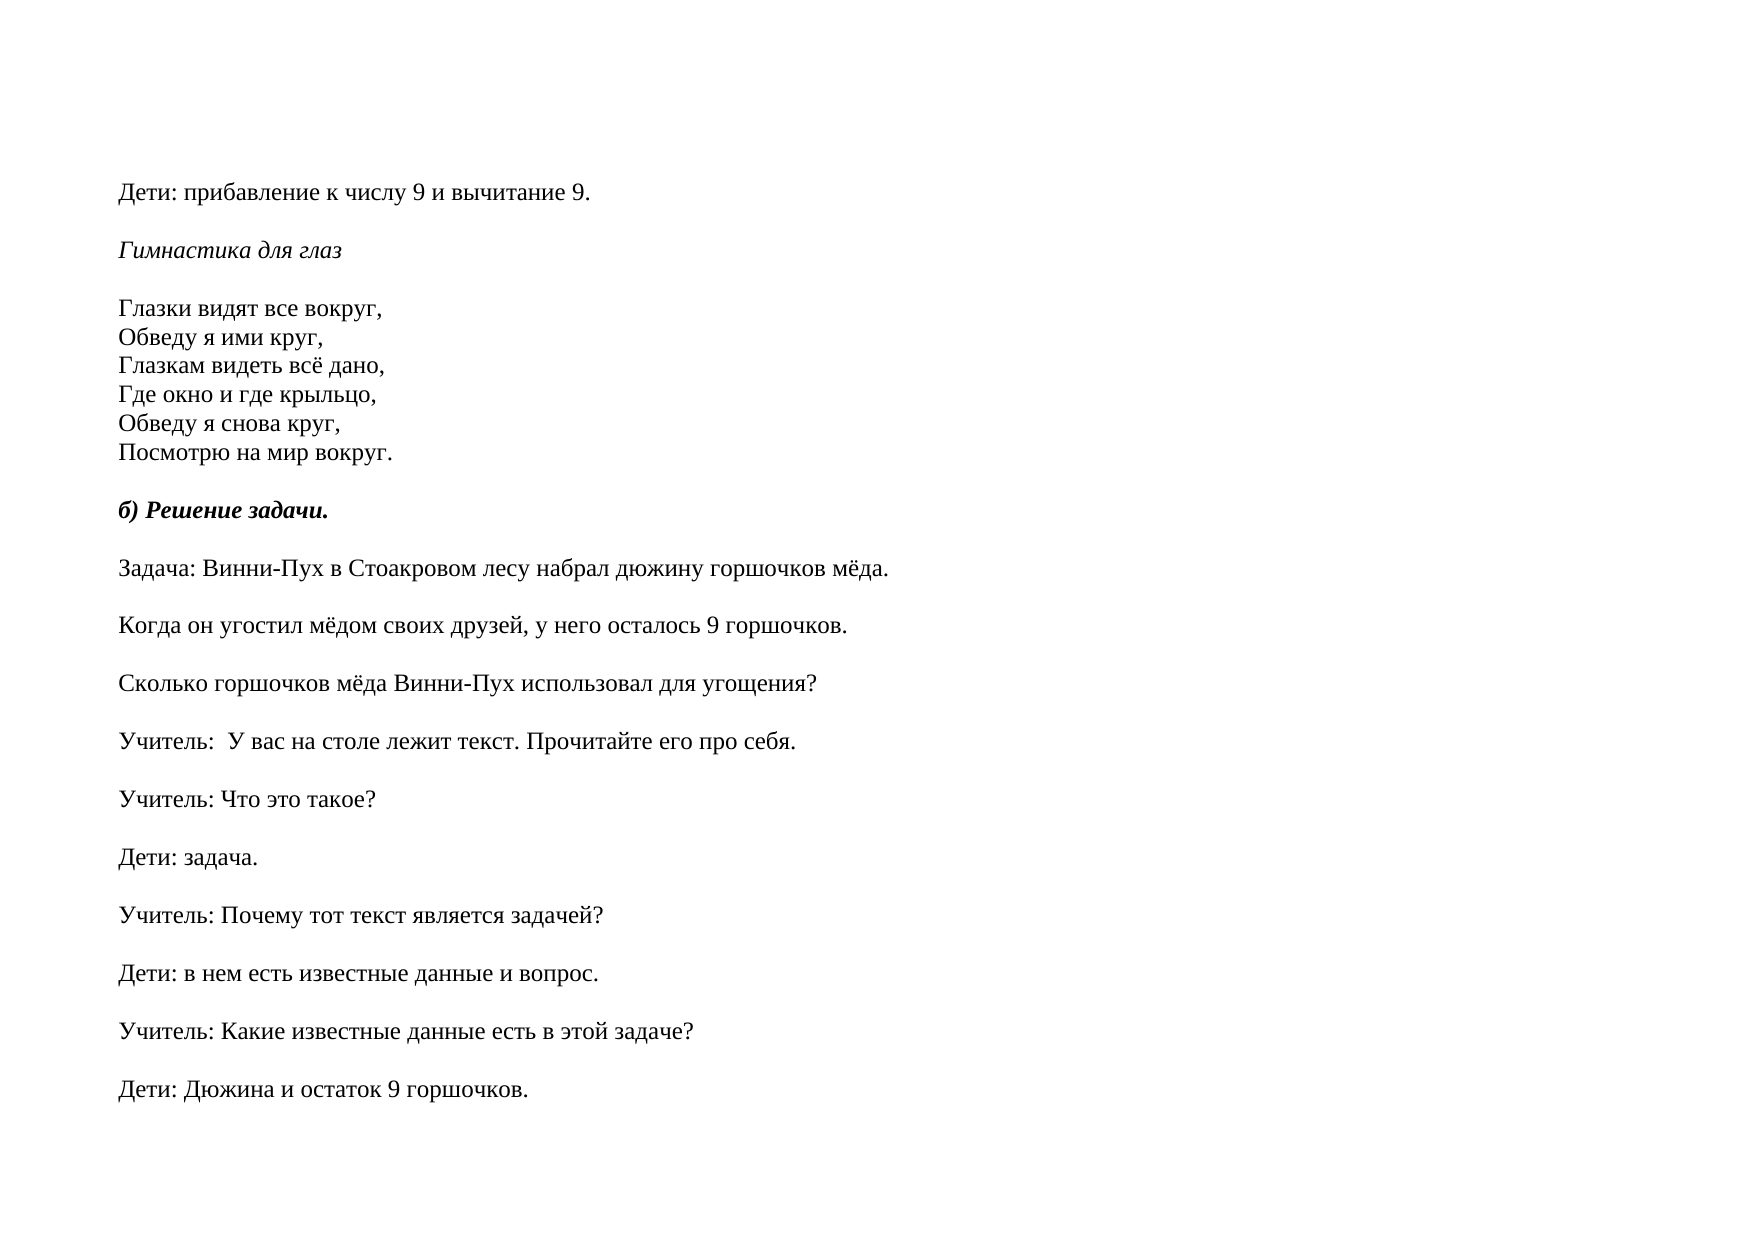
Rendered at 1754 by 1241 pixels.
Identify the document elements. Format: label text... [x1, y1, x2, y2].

text Учитель: Какие известные данные есть в этой задаче? [118, 1016, 1636, 1045]
text Сколько горшочков мёда Винни-Пух использовал для угощения? [118, 668, 1636, 697]
text Когда он угостил мёдом своих друзей, у него осталось 9 горшочков. [118, 611, 1636, 639]
text Дети: Дюжина и остаток 9 горшочков. [118, 1074, 1636, 1103]
text Учитель: У вас на столе лежит текст. Прочитайте его про себя. [118, 726, 1636, 755]
text Учитель: Почему тот текст является задачей? [118, 900, 1636, 929]
text Учитель: Что это такое? [118, 784, 1636, 813]
text Дети: прибавление к числу 9 и вычитание 9. [118, 177, 1636, 206]
text Дети: в нем есть известные данные и вопрос. [118, 958, 1636, 987]
text б) Решение задачи. [118, 495, 1636, 523]
text Гимнастика для глаз [118, 235, 1636, 264]
text Дети: задача. [118, 842, 1636, 871]
text Глазки видят все вокруг, Обведу я ими круг, Глазкам видеть всё дано, Где окно и где крыльцо, Обведу я снова круг, Посмотрю на мир вокруг. [118, 293, 1636, 466]
text Задача: Винни-Пух в Стоакровом лесу набрал дюжину горшочков мёда. [118, 553, 1636, 581]
